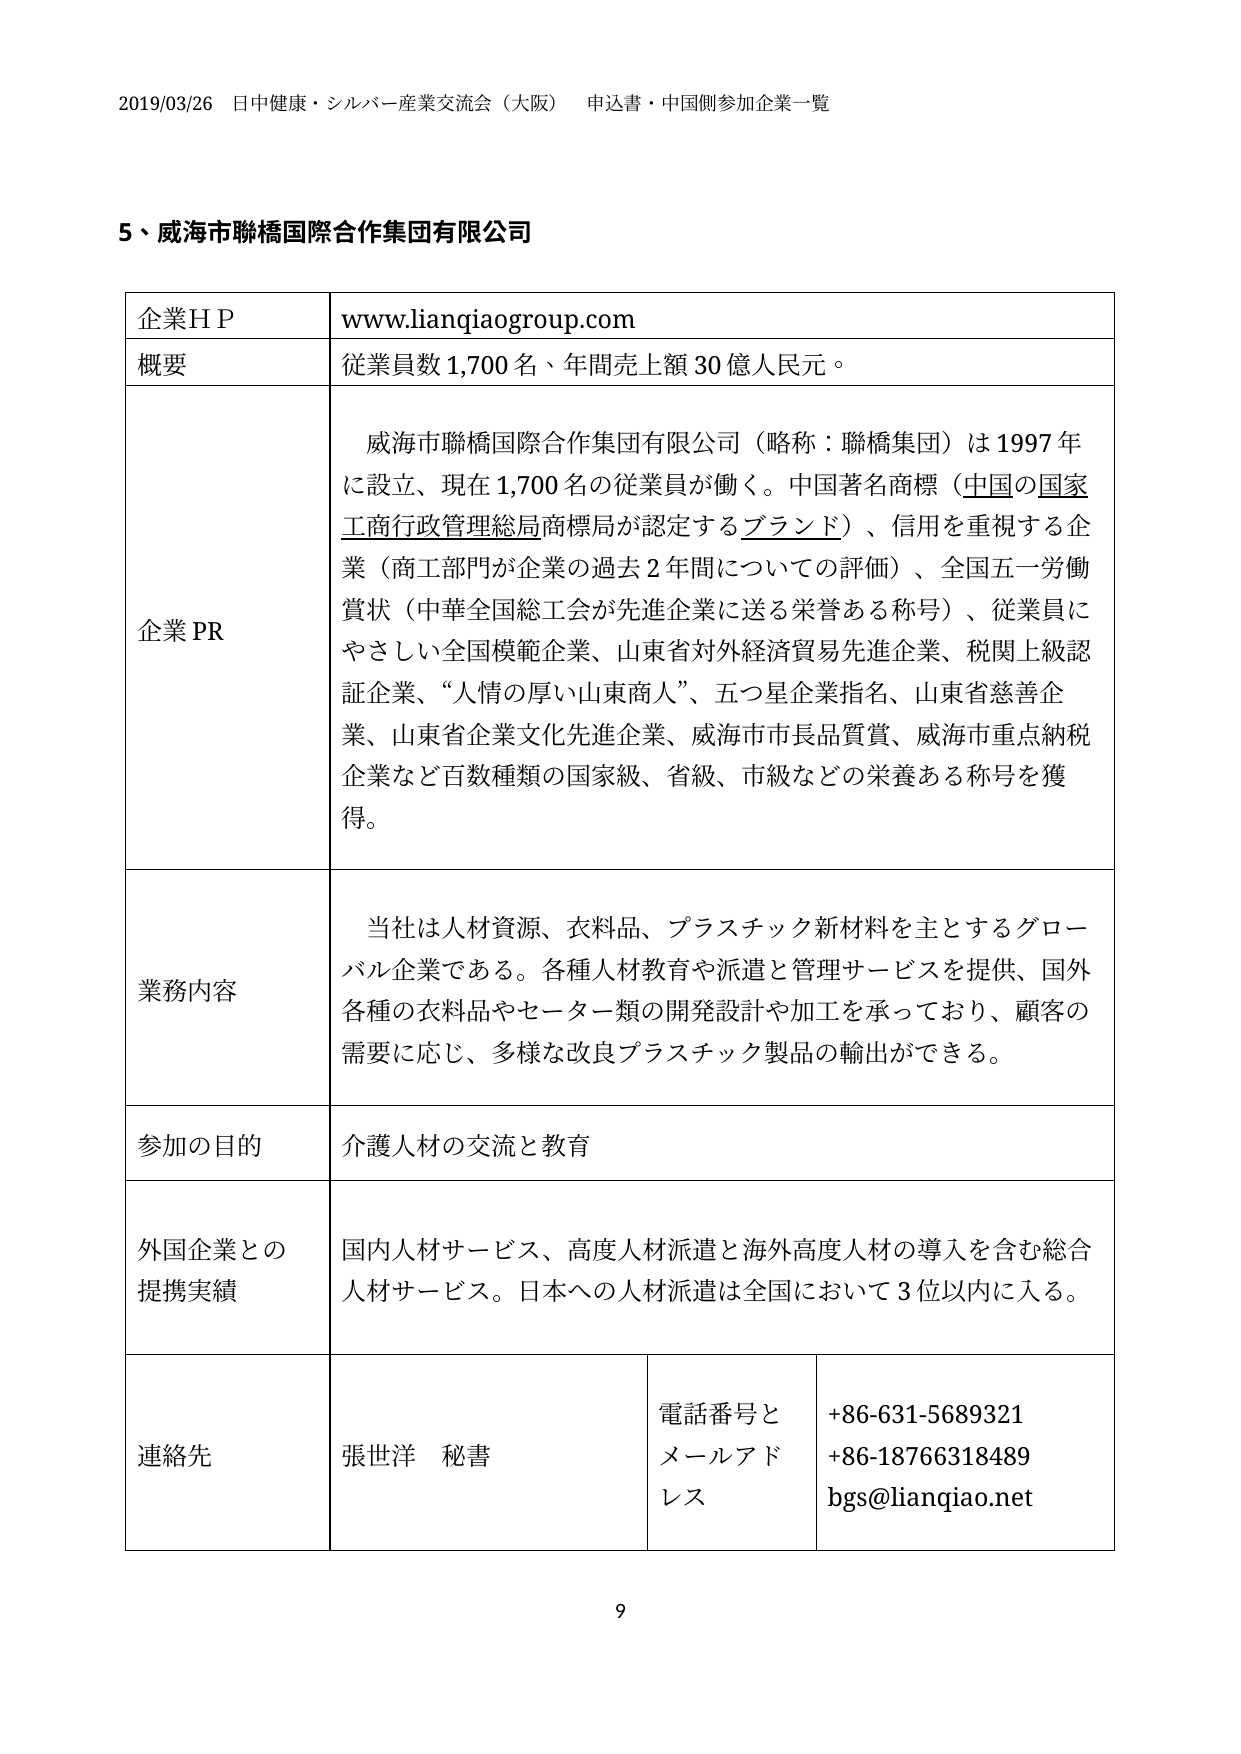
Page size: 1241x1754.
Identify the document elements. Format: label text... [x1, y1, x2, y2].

table_cell 企業PR [126, 386, 329, 869]
table_header www.lianqiaogroup.com [331, 293, 1114, 338]
table_cell 連絡先 [126, 1355, 329, 1550]
table_header 企業ＨＰ [126, 293, 329, 338]
table_cell 外国企業との 提携実績 [126, 1181, 329, 1354]
table_cell 概要 [126, 339, 329, 385]
table_cell 介護人材の交流と教育 [331, 1106, 1114, 1180]
table_cell 当社は人材資源、衣料品、プラスチック新材料を主とするグローバル企業である。各種人材教育や派遣と管理サービスを提供、国外各種の衣料品やセーター類の開発設計や加工を承っており、顧客の需要に応じ、多様な改良プラスチック製品の輸出ができる。 [331, 870, 1114, 1105]
table_cell 参加の目的 [126, 1106, 329, 1180]
table_cell 威海市聯橋国際合作集団有限公司（略称：聯橋集団）は1997年に設立、現在1,700名の従業員が働く。中国著名商標（中国の国家工商行政管理総局商標局が認定するブランド）、信用を重視する企業（商工部門が企業の過去2年間についての評価）、全国五一労働賞状（中華全国総工会が先進企業に送る栄誉ある称号）、従業員にやさしい全国模範企業、山東省対外経済貿易先進企業、税関上級認証企業、“人情の厚い山東商人”、五つ星企業指名、山東省慈善企業、山東省企業文化先進企業、威海市市長品質賞、威海市重点納税企業など百数種類の国家級、省級、市級などの栄養ある称号を獲得。 [331, 386, 1114, 869]
text 5、威海市聯橋国際合作集団有限公司 [118, 208, 1122, 250]
table_cell +86-631-5689321 +86-18766318489 bgs@lianqiao.net [817, 1355, 1114, 1550]
table_cell 国内人材サービス、高度人材派遣と海外高度人材の導入を含む総合人材サービス。日本への人材派遣は全国において3位以内に入る。 [331, 1181, 1114, 1354]
table_cell 業務内容 [126, 870, 329, 1105]
table_cell 張世洋 秘書 [331, 1355, 647, 1550]
table_cell 電話番号とメールアドレス [648, 1355, 816, 1550]
table_cell 従業員数1,700名、年間売上額30億人民元。 [331, 339, 1114, 385]
